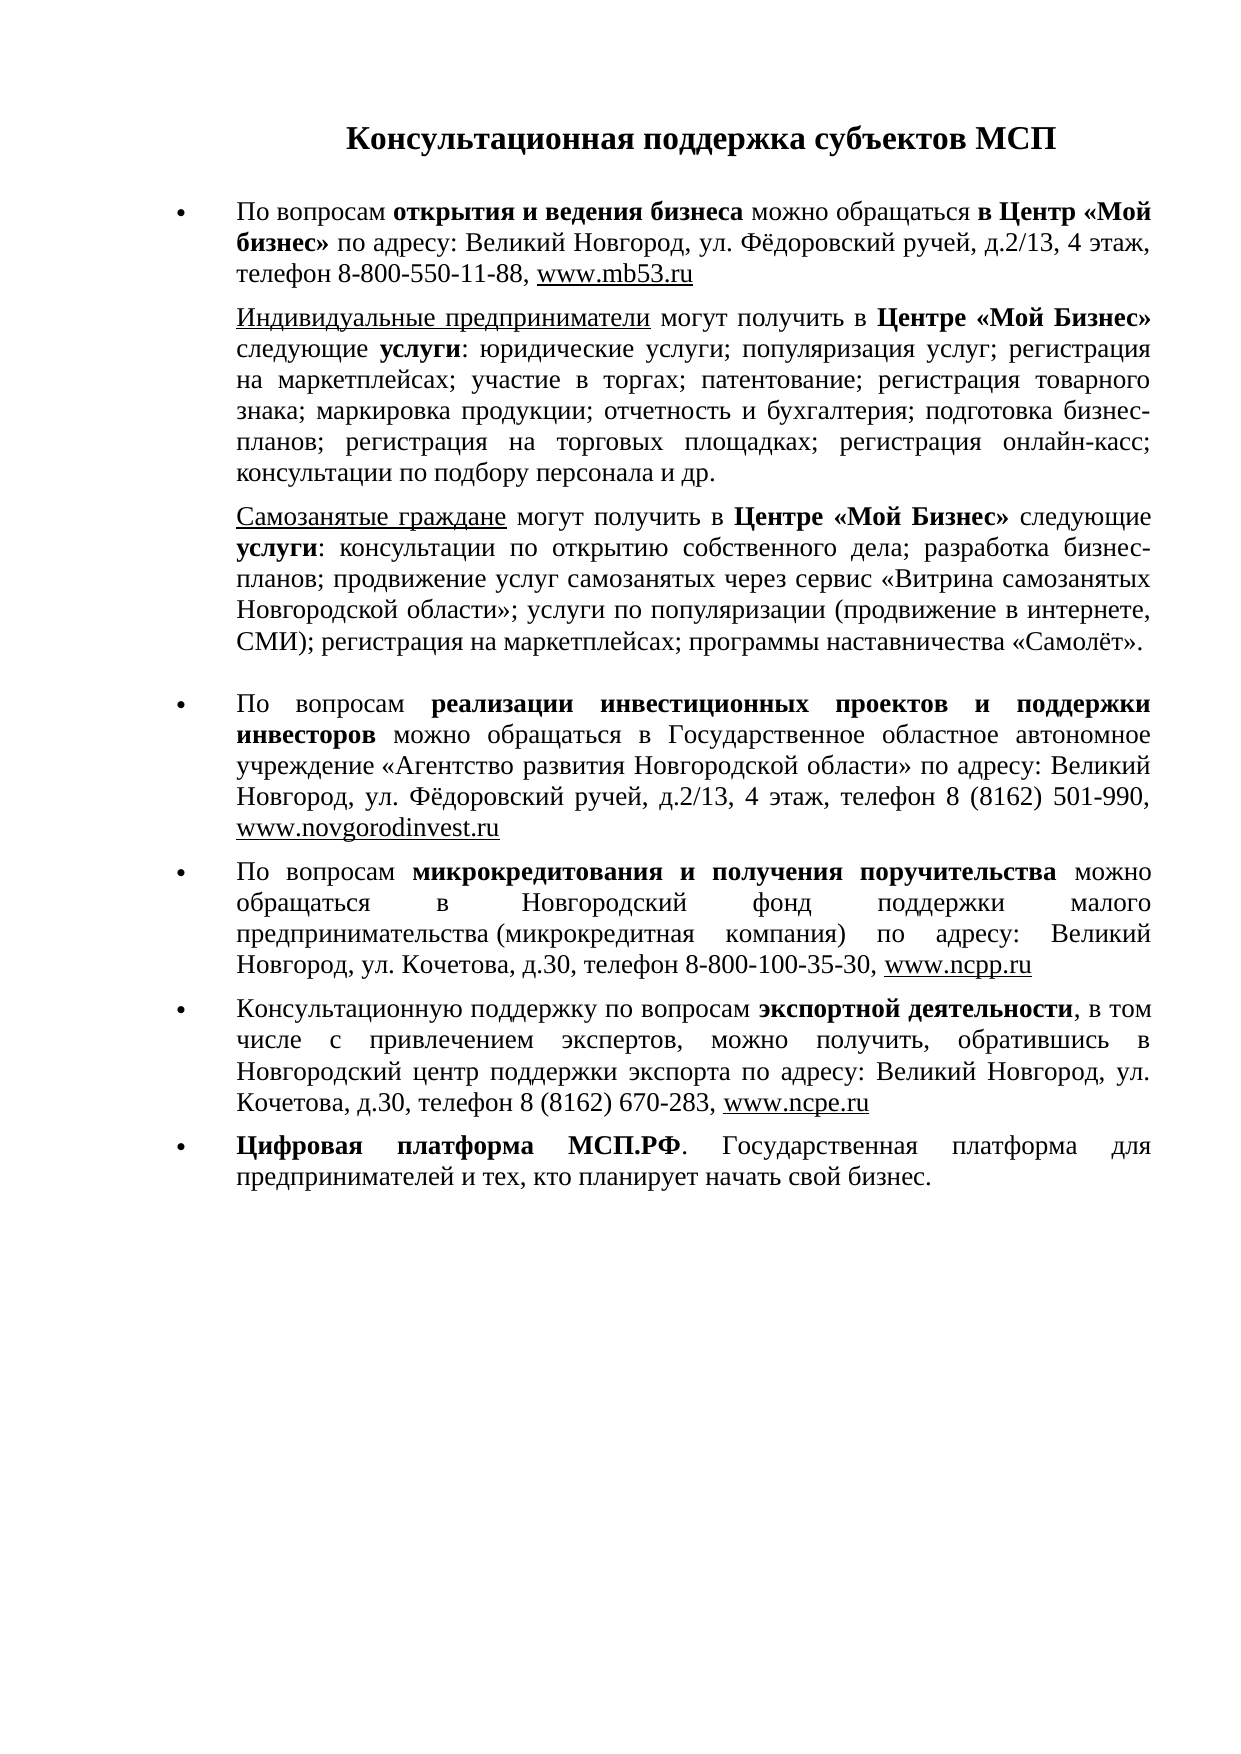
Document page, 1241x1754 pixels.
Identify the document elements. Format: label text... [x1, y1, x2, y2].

list Цифровая платформа МСП.РФ. Государственная платформа для предпринимателей и тех, кто планирует начать свой бизнес. [177, 1129, 1152, 1192]
list По вопросам микрокредитования и получения поручительства можно обращаться в Новгородский фонд поддержки малого предпринимательства (микрокредитная компания) по адресу: Великий Новгород, ул. Кочетова, д.30, телефон 8-800-100-35-30, www.ncpp.ru [177, 855, 1152, 980]
list По вопросам открытия и ведения бизнеса можно обращаться в Центр «Мой бизнес» по адресу: Великий Новгород, ул. Фёдоровский ручей, д.2/13, 4 этаж, телефон 8-800-550-11-88, www.mb53.ru [177, 195, 1152, 288]
list Консультационную поддержку по вопросам экспортной деятельности, в том числе с привлечением экспертов, можно получить, обратившись в Новгородский центр поддержки экспорта по адресу: Великий Новгород, ул. Кочетова, д.30, телефон 8 (8162) 670-283, www.ncpe.ru [177, 992, 1152, 1117]
text Индивидуальные предприниматели могут получить в Центре «Мой Бизнес» следующие услуги: юридические услуги; популяризация услуг; регистрация на маркетплейсах; участие в торгах; патентование; регистрация товарного знака; маркировка продукции; отчетность и бухгалтерия; подготовка бизнес-планов; регистрация на торговых площадках; регистрация онлайн-касс; консультации по подбору персонала и др. [236, 301, 1152, 488]
list По вопросам реализации инвестиционных проектов и поддержки инвесторов можно обращаться в Государственное областное автономное учреждение «Агентство развития Новгородской области» по адресу: Великий Новгород, ул. Фёдоровский ручей, д.2/13, 4 этаж, телефон 8 (8162) 501-990, www.novgorodinvest.ru [177, 687, 1152, 843]
text Самозанятые граждане могут получить в Центре «Мой Бизнес» следующие услуги: консультации по открытию собственного дела; разработка бизнес-планов; продвижение услуг самозанятых через сервис «Витрина самозанятых Новгородской области»; услуги по популяризации (продвижение в интернете, СМИ); регистрация на маркетплейсах; программы наставничества «Самолёт». [236, 500, 1152, 656]
text Консультационная поддержка субъектов МСП [177, 118, 1152, 156]
